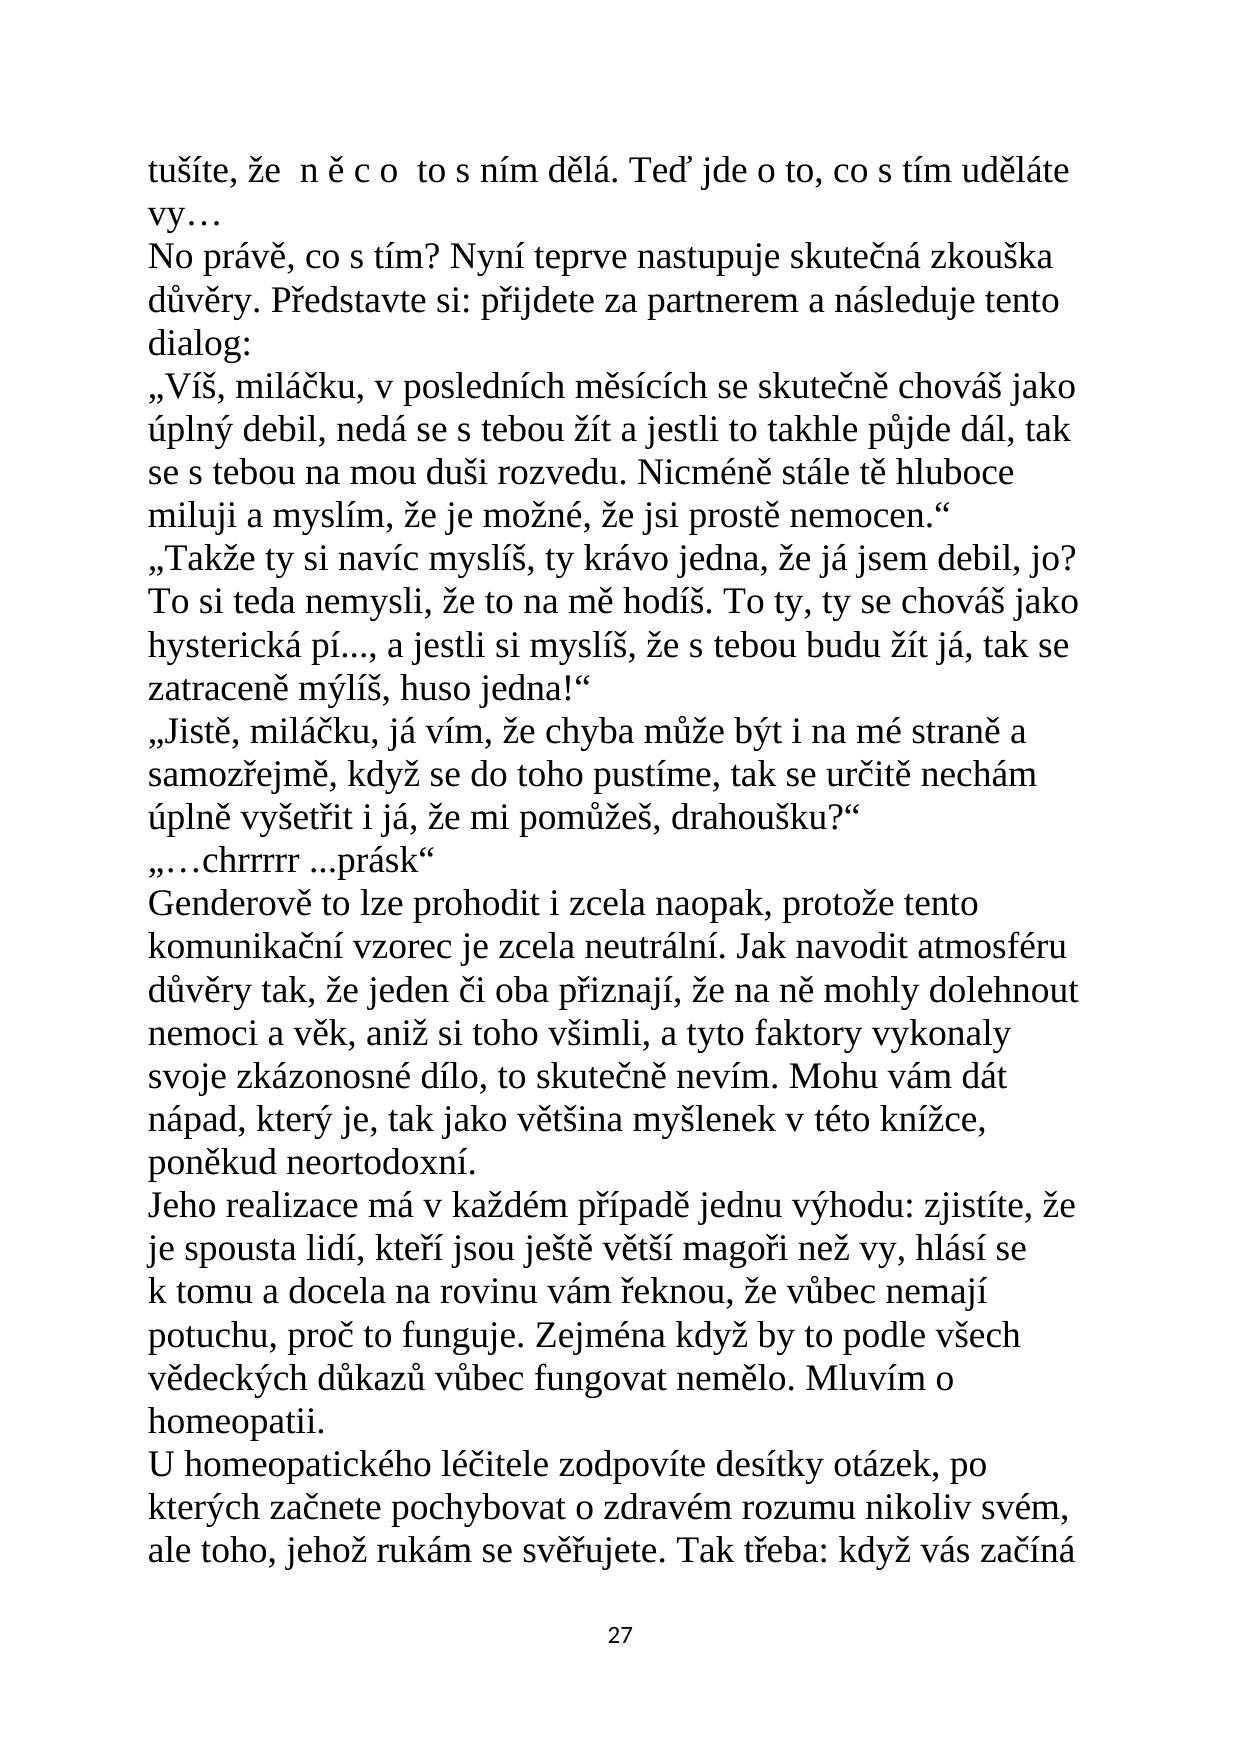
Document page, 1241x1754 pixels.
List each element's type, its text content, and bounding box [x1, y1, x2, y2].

text „Víš, miláčku, v posledních měsících se skutečně chováš jako úplný debil, nedá se s tebou žít a jestli to takhle půjde dál, tak se s tebou na mou duši rozvedu. Nicméně stále tě hluboce miluji a myslím, že je možné, že jsi prostě nemocen.“ [148, 363, 1093, 536]
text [148, 148, 1093, 234]
text „…chrrrrr ...prásk“ [148, 838, 1093, 881]
text No právě, co s tím? Nyní teprve nastupuje skutečná zkouška důvěry. Představte si: přijdete za partnerem a následuje tento dialog: [148, 234, 1093, 363]
text „Takže ty si navíc myslíš, ty krávo jedna, že já jsem debil, jo? To si teda nemysli, že to na mě hodíš. To ty, ty se chováš jako hysterická pí..., a jestli si myslíš, že s tebou budu žít já, tak se zatraceně mýlíš, huso jedna!“ [148, 536, 1093, 708]
text Genderově to lze prohodit i zcela naopak, protože tento komunikační vzorec je zcela neutrální. Jak navodit atmosféru důvěry tak, že jeden či oba přiznají, že na ně mohly dolehnout nemoci a věk, aniž si toho všimli, a tyto faktory vykonaly svoje zkázonosné dílo, to skutečně nevím. Mohu vám dát nápad, který je, tak jako většina myšlenek v této knížce, poněkud neortodoxní. [148, 881, 1093, 1183]
text Jeho realizace má v každém případě jednu výhodu: zjistíte, že je spousta lidí, kteří jsou ještě větší magoři než vy, hlásí se k tomu a docela na rovinu vám řeknou, že vůbec nemají potuchu, proč to funguje. Zejména když by to podle všech vědeckých důkazů vůbec fungovat nemělo. Mluvím o homeopatii. [148, 1183, 1093, 1441]
text „Jistě, miláčku, já vím, že chyba může být i na mé straně a samozřejmě, když se do toho pustíme, tak se určitě nechám úplně vyšetřit i já, že mi pomůžeš, drahoušku?“ [148, 708, 1093, 838]
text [148, 1441, 1093, 1571]
